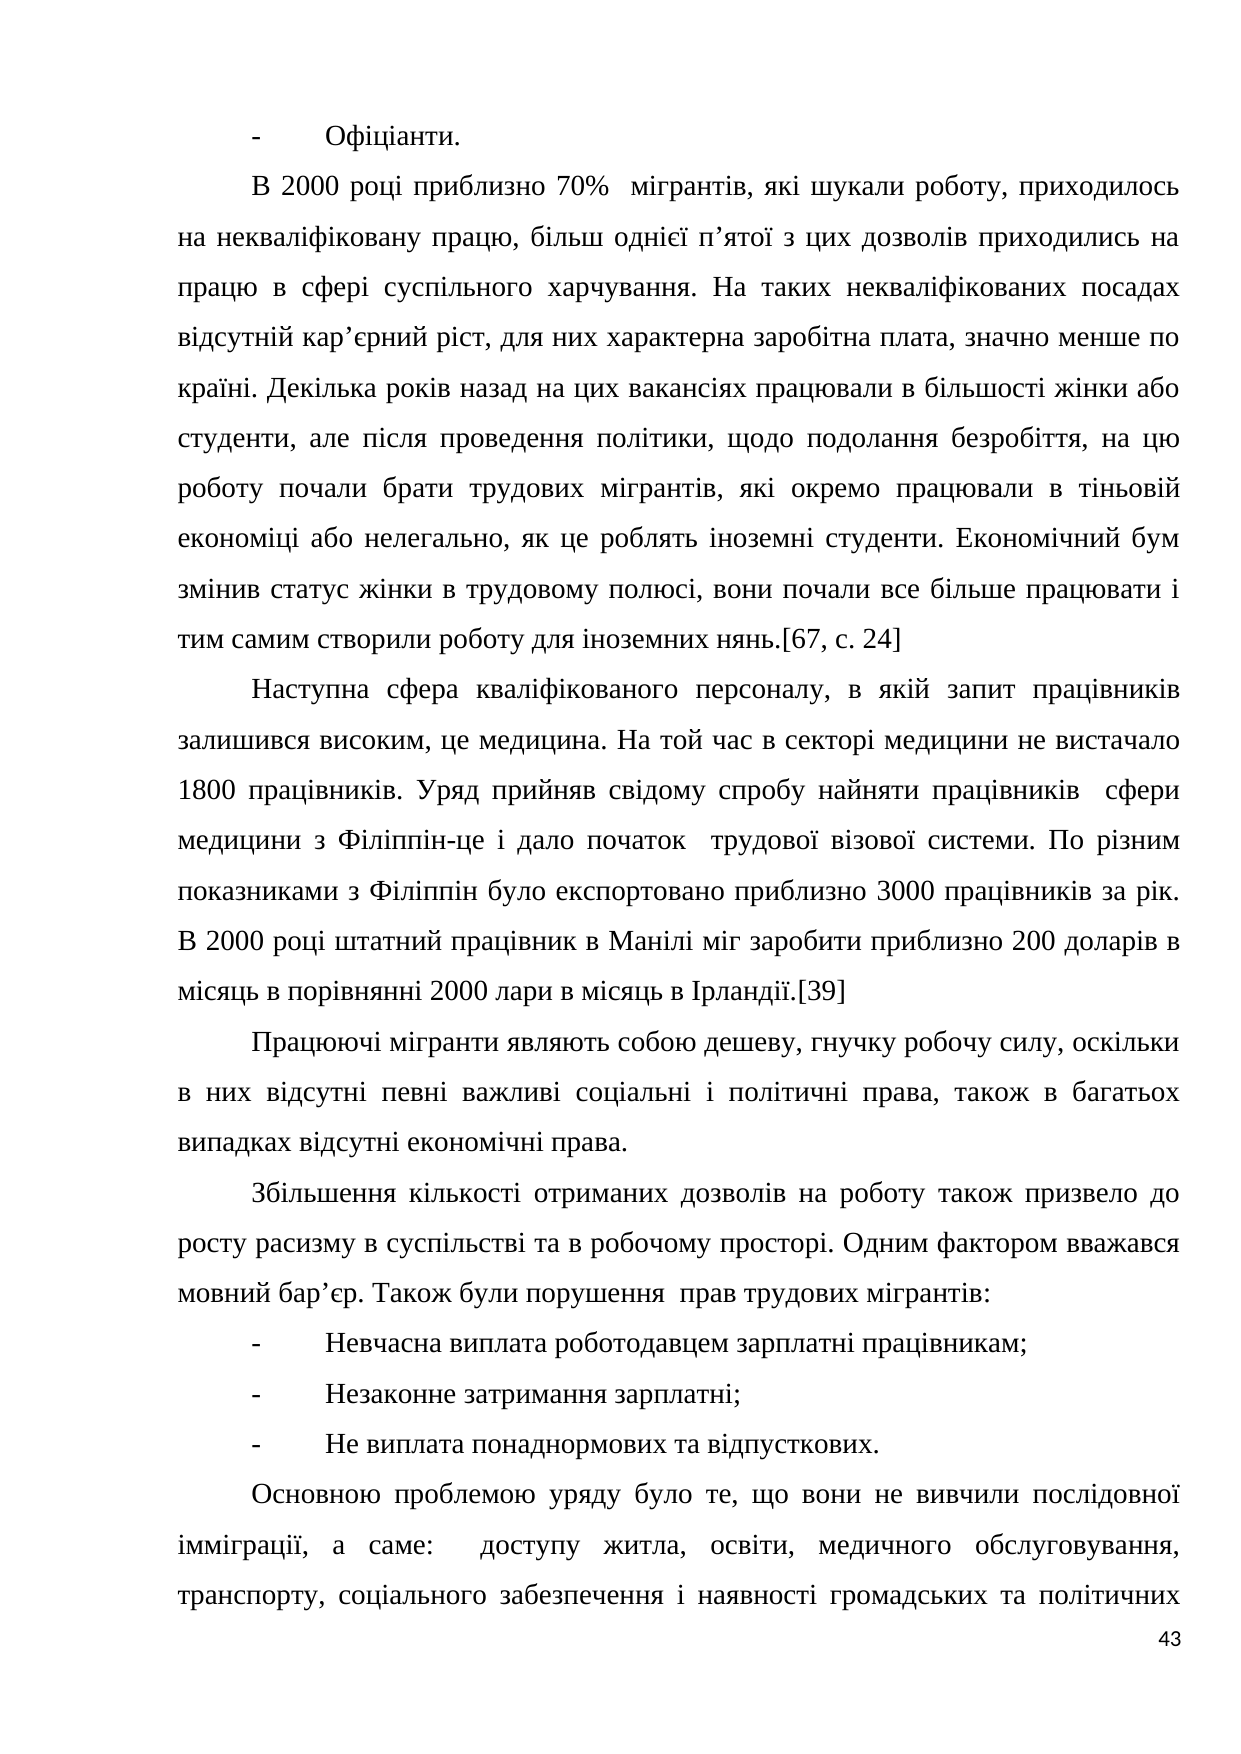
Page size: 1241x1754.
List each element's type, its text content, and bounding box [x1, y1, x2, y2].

list Офіціанти. [177, 118, 1181, 152]
text В 2000 році приблизно 70% мігрантів, які шукали роботу, приходилось на некваліфіковану працю, більш однієї п’ятої з цих дозволів приходились на працю в сфері суспільного харчування. На таких некваліфікованих посадах відсутній кар’єрний ріст, для них характерна заробітна плата, значно менше по країні. Декілька років назад на цих вакансіях працювали в більшості жінки або студенти, але після проведення політики, щодо подолання безробіття, на цю роботу почали брати трудових мігрантів, які окремо працювали в тіньовій економіці або нелегально, як це роблять іноземні студенти. Економічний бум змінив статус жінки в трудовому полюсі, вони почали все більше працювати і тим самим створили роботу для іноземних нянь.[67, c. 24] [177, 168, 1181, 655]
text Працюючі мігранти являють собою дешеву, гнучку робочу силу, оскільки в них відсутні певні важливі соціальні і політичні права, також в багатьох випадках відсутні економічні права. [177, 1024, 1181, 1158]
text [177, 1477, 1181, 1611]
list Не виплата понаднормових та відпусткових. [177, 1426, 1181, 1460]
list Незаконне затримання зарплатні; [177, 1376, 1181, 1409]
text Збільшення кількості отриманих дозволів на роботу також призвело до росту расизму в суспільстві та в робочому просторі. Одним фактором вважався мовний бар’єр. Також були порушення прав трудових мігрантів: [177, 1175, 1181, 1309]
text Наступна сфера кваліфікованого персоналу, в якій запит працівників залишився високим, це медицина. На той час в секторі медицини не вистачало 1800 працівників. Уряд прийняв свідому спробу найняти працівників сфери медицини з Філіппін-це і дало початок трудової візової системи. По різним показниками з Філіппін було експортовано приблизно 3000 працівників за рік. В 2000 році штатний працівник в Манілі міг заробити приблизно 200 доларів в місяць в порівнянні 2000 лари в місяць в Ірландії.[39] [177, 672, 1181, 1007]
list Невчасна виплата роботодавцем зарплатні працівникам; [177, 1326, 1181, 1359]
